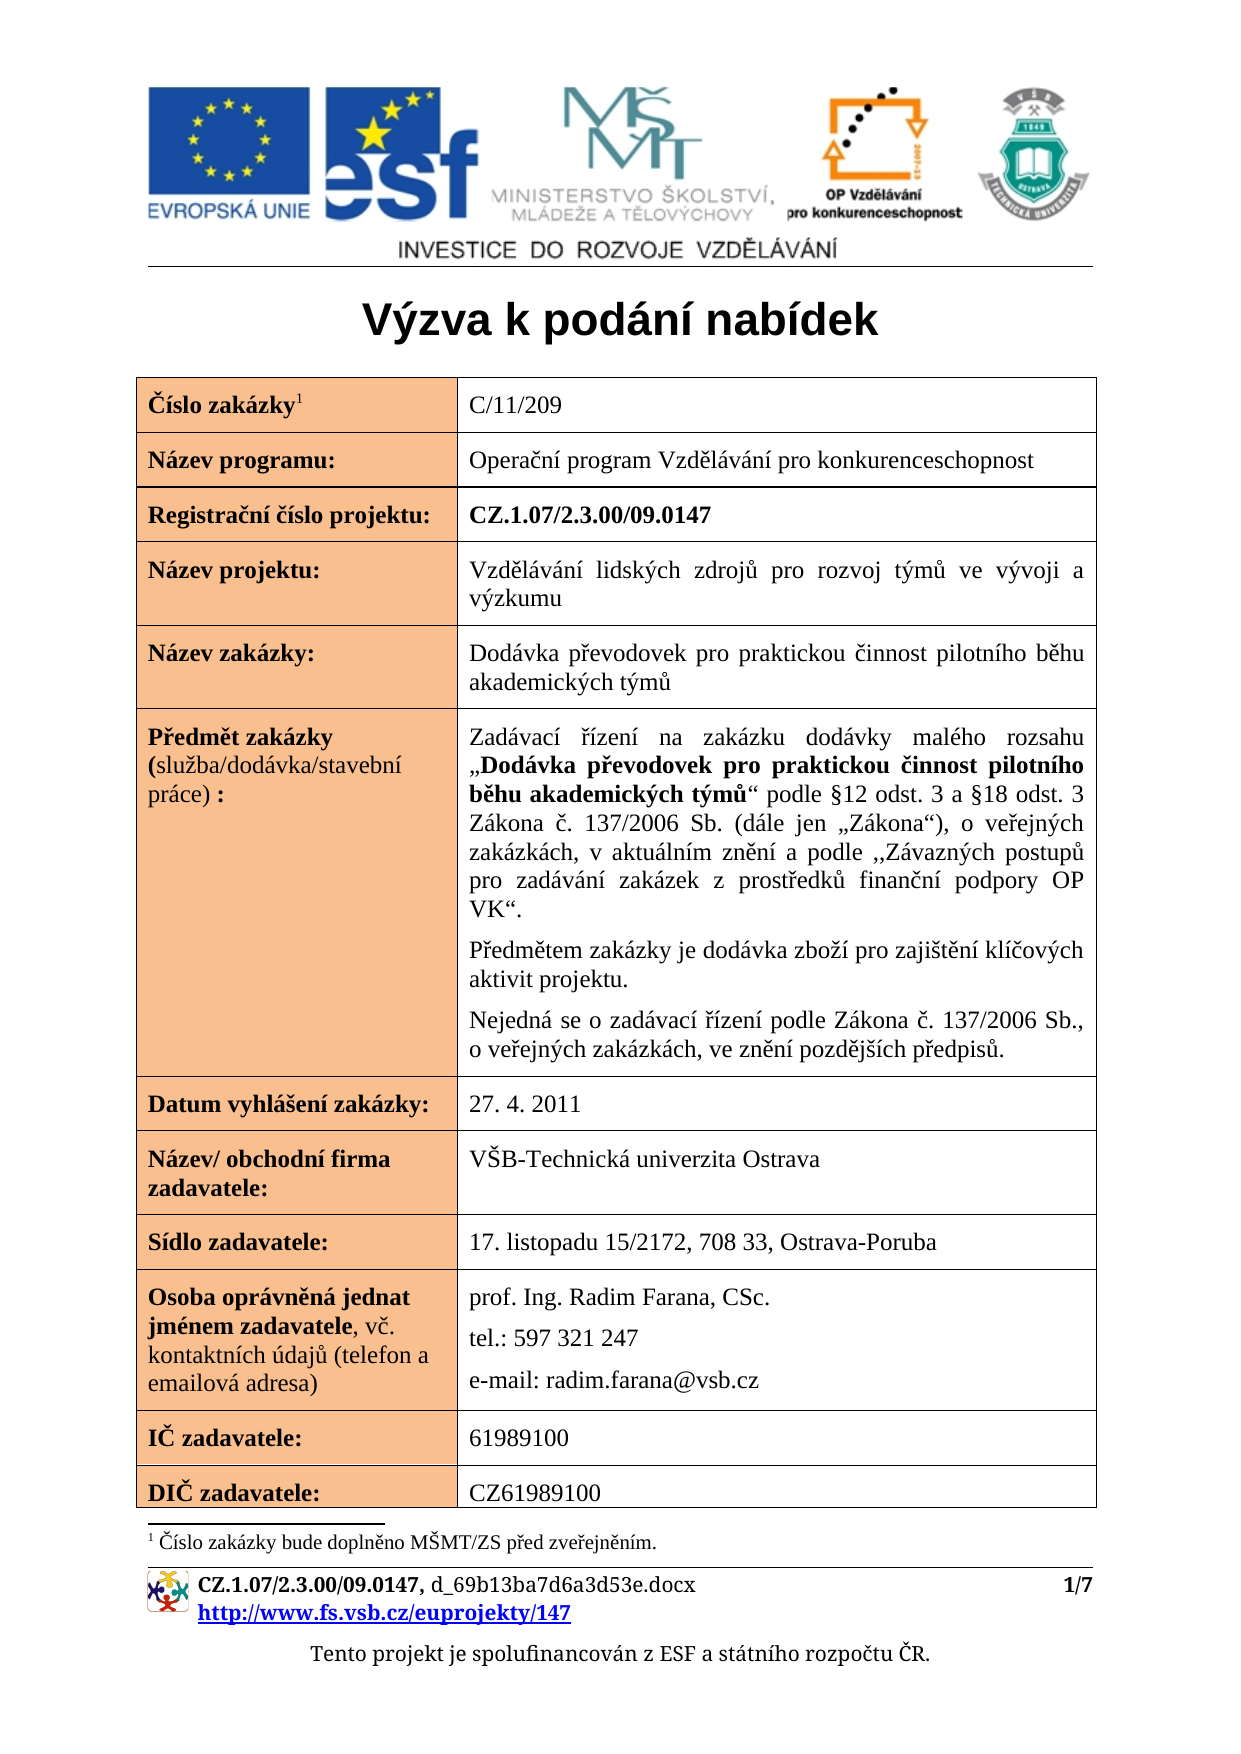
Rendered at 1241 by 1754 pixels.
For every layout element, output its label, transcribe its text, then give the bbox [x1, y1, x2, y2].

table_cell 17. listopadu 15/2172, 708 33, Ostrava-Poruba [458, 1215, 1096, 1269]
table_cell Zadávací řízení na zakázku dodávky malého rozsahu „Dodávka převodovek pro praktickou činnost pilotního běhu akademických týmů“ podle §12 odst. 3 a §18 odst. 3 Zákona č. 137/2006 Sb. (dále jen „Zákona“), o veřejných zakázkách, v aktuálním znění a podle ,,Závazných postupů pro zadávání zakázek z prostředků finanční podpory OP VK“. Předmětem zakázky je dodávka zboží pro zajištění klíčových aktivit projektu. Nejedná se o zadávací řízení podle Zákona č. 137/2006 Sb., o veřejných zakázkách, ve znění pozdějších předpisů. [458, 709, 1096, 1076]
table_cell CZ61989100 [458, 1466, 1096, 1507]
table_cell 61989100 [458, 1411, 1096, 1464]
table_cell Název/ obchodní firma zadavatele: [137, 1131, 457, 1214]
picture [148, 86, 1092, 265]
table_cell prof. Ing. Radim Farana, CSc. tel.: 597 321 247 e-mail: radim.farana@vsb.cz [458, 1270, 1096, 1410]
table_header C/11/209 [458, 378, 1096, 432]
table_cell VŠB-Technická univerzita Ostrava [458, 1131, 1096, 1214]
table_cell Název zakázky: [137, 626, 457, 708]
table_cell Sídlo zadavatele: [137, 1215, 457, 1269]
table_cell Osoba oprávněná jednat jménem zadavatele, vč. kontaktních údajů (telefon a emailová adresa) [137, 1270, 457, 1410]
table_cell DIČ zadavatele: [137, 1466, 457, 1507]
table_cell CZ.1.07/2.3.00/09.0147 [458, 488, 1096, 541]
table_cell Předmět zakázky (služba/dodávka/stavební práce) : [137, 709, 457, 1076]
table_cell Operační program Vzdělávání pro konkurenceschopnost [458, 433, 1096, 486]
table_cell Registrační číslo projektu: [137, 488, 457, 541]
table_cell Dodávka převodovek pro praktickou činnost pilotního běhu akademických týmů [458, 626, 1096, 708]
table_cell IČ zadavatele: [137, 1411, 457, 1464]
table_cell 27. 4. 2011 [458, 1077, 1096, 1130]
text Výzva k podání nabídek [148, 292, 1093, 345]
table_cell Název projektu: [137, 542, 457, 625]
table_cell Vzdělávání lidských zdrojů pro rozvoj týmů ve vývoji a výzkumu [458, 542, 1096, 625]
table_header Číslo zakázky [137, 378, 457, 432]
picture [147, 1571, 189, 1612]
table_cell Datum vyhlášení zakázky: [137, 1077, 457, 1130]
table_cell Název programu: [137, 433, 457, 486]
